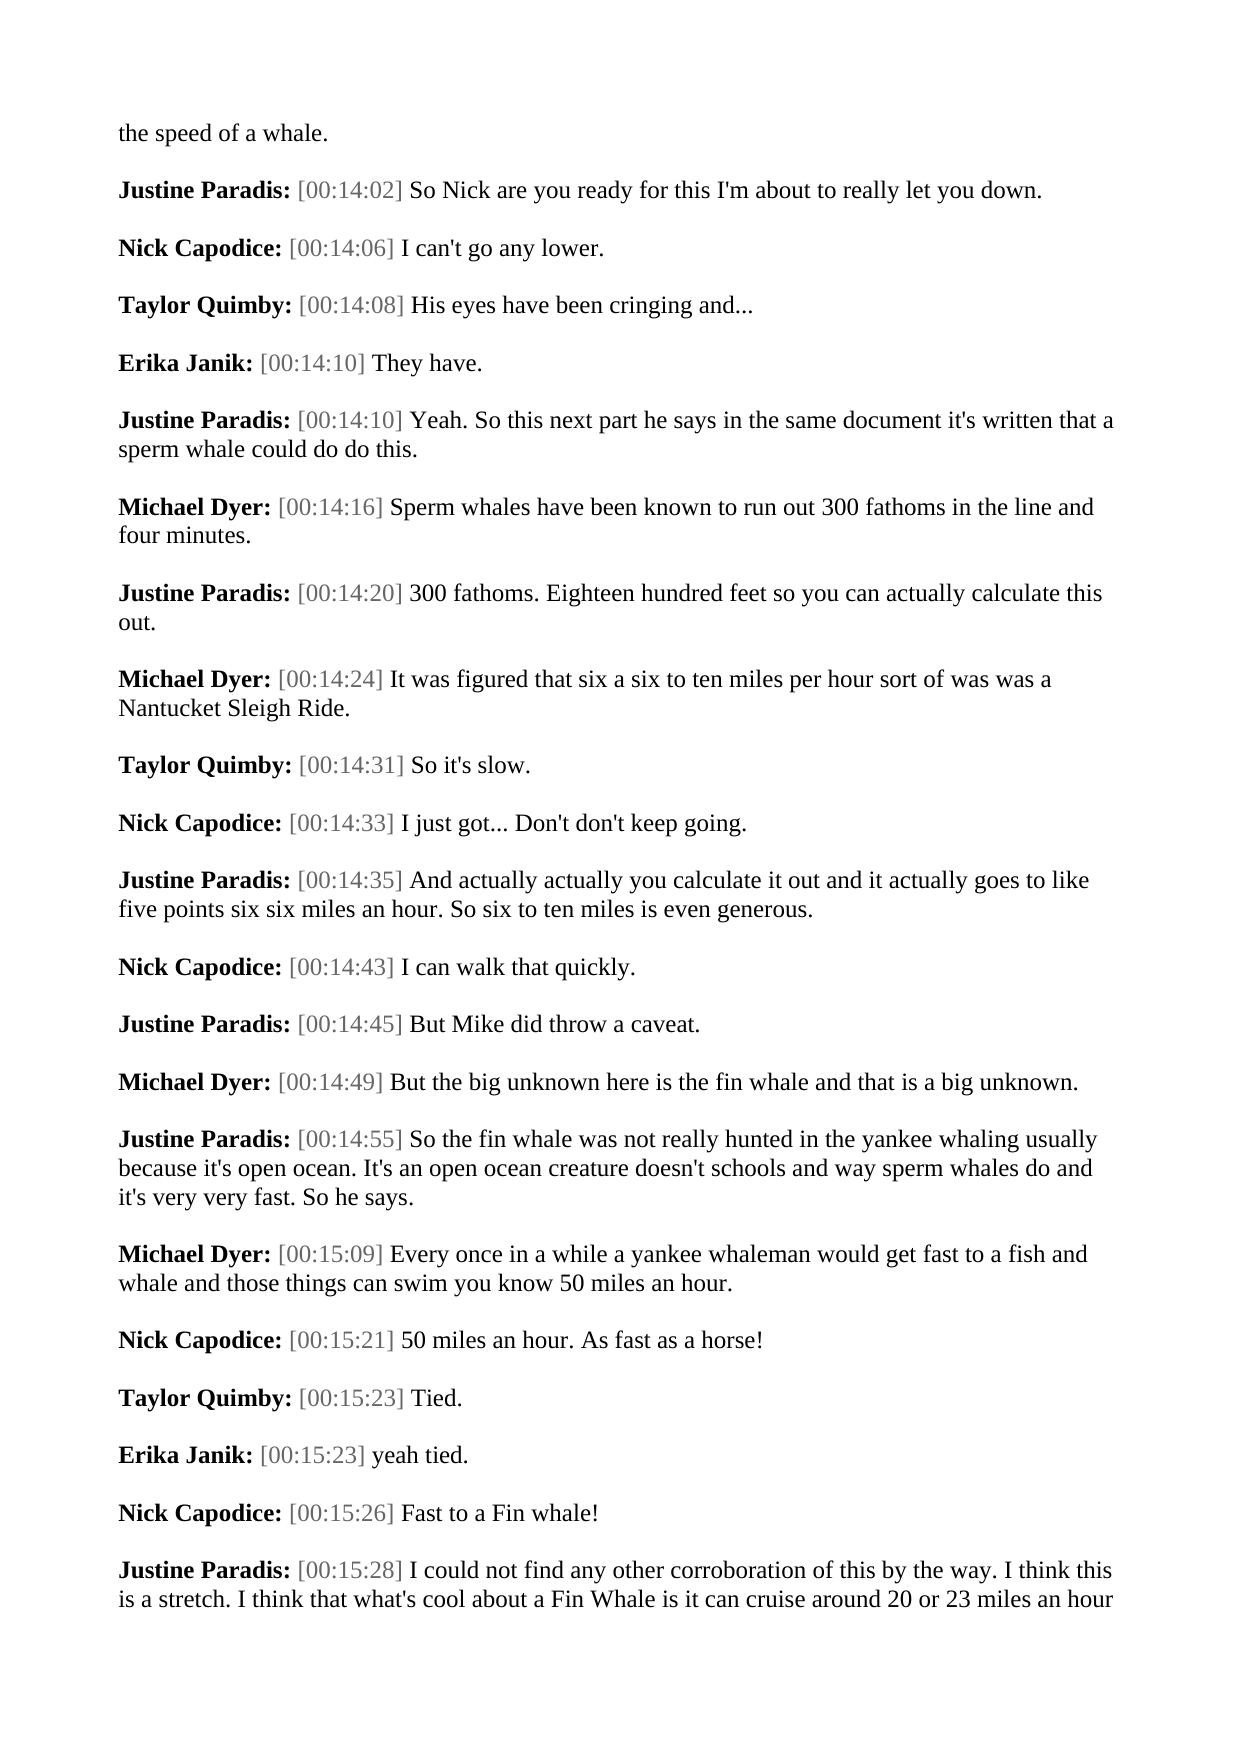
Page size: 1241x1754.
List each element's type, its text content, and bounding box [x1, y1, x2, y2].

text Michael Dyer: [00:14:24] It was figured that six a six to ten miles per hour sort of was was a Nantucket Sleigh Ride. [118, 664, 1122, 722]
text Justine Paradis: [00:14:45] But Mike did throw a caveat. [118, 1009, 1122, 1038]
text Nick Capodice: [00:15:26] Fast to a Fin whale! [118, 1498, 1122, 1527]
text Justine Paradis: [00:14:35] And actually actually you calculate it out and it actually goes to like five points six six miles an hour. So six to ten miles is even generous. [118, 866, 1122, 923]
text Justine Paradis: [00:14:10] Yeah. So this next part he says in the same document it's written that a sperm whale could do do this. [118, 406, 1122, 463]
text Taylor Quimby: [00:14:08] His eyes have been cringing and... [118, 291, 1122, 319]
text Nick Capodice: [00:14:33] I just got... Don't don't keep going. [118, 808, 1122, 837]
text Justine Paradis: [00:14:20] 300 fathoms. Eighteen hundred feet so you can actually calculate this out. [118, 578, 1122, 636]
text Michael Dyer: [00:15:09] Every once in a while a yankee whaleman would get fast to a fish and whale and those things can swim you know 50 miles an hour. [118, 1239, 1122, 1297]
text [118, 118, 1122, 147]
text Taylor Quimby: [00:15:23] Tied. [118, 1383, 1122, 1412]
text Justine Paradis: [00:14:55] So the fin whale was not really hunted in the yankee whaling usually because it's open ocean. It's an open ocean creature doesn't schools and way sperm whales do and it's very very fast. So he says. [118, 1124, 1122, 1211]
text Erika Janik: [00:14:10] They have. [118, 348, 1122, 377]
text Nick Capodice: [00:14:43] I can walk that quickly. [118, 952, 1122, 981]
text Justine Paradis: [00:14:02] So Nick are you ready for this I'm about to really let you down. [118, 176, 1122, 204]
text Nick Capodice: [00:15:21] 50 miles an hour. As fast as a horse! [118, 1326, 1122, 1354]
text Nick Capodice: [00:14:06] I can't go any lower. [118, 233, 1122, 262]
text Taylor Quimby: [00:14:31] So it's slow. [118, 751, 1122, 779]
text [118, 1556, 1122, 1613]
text Erika Janik: [00:15:23] yeah tied. [118, 1441, 1122, 1469]
text Michael Dyer: [00:14:49] But the big unknown here is the fin whale and that is a big unknown. [118, 1067, 1122, 1096]
text Michael Dyer: [00:14:16] Sperm whales have been known to run out 300 fathoms in the line and four minutes. [118, 492, 1122, 549]
